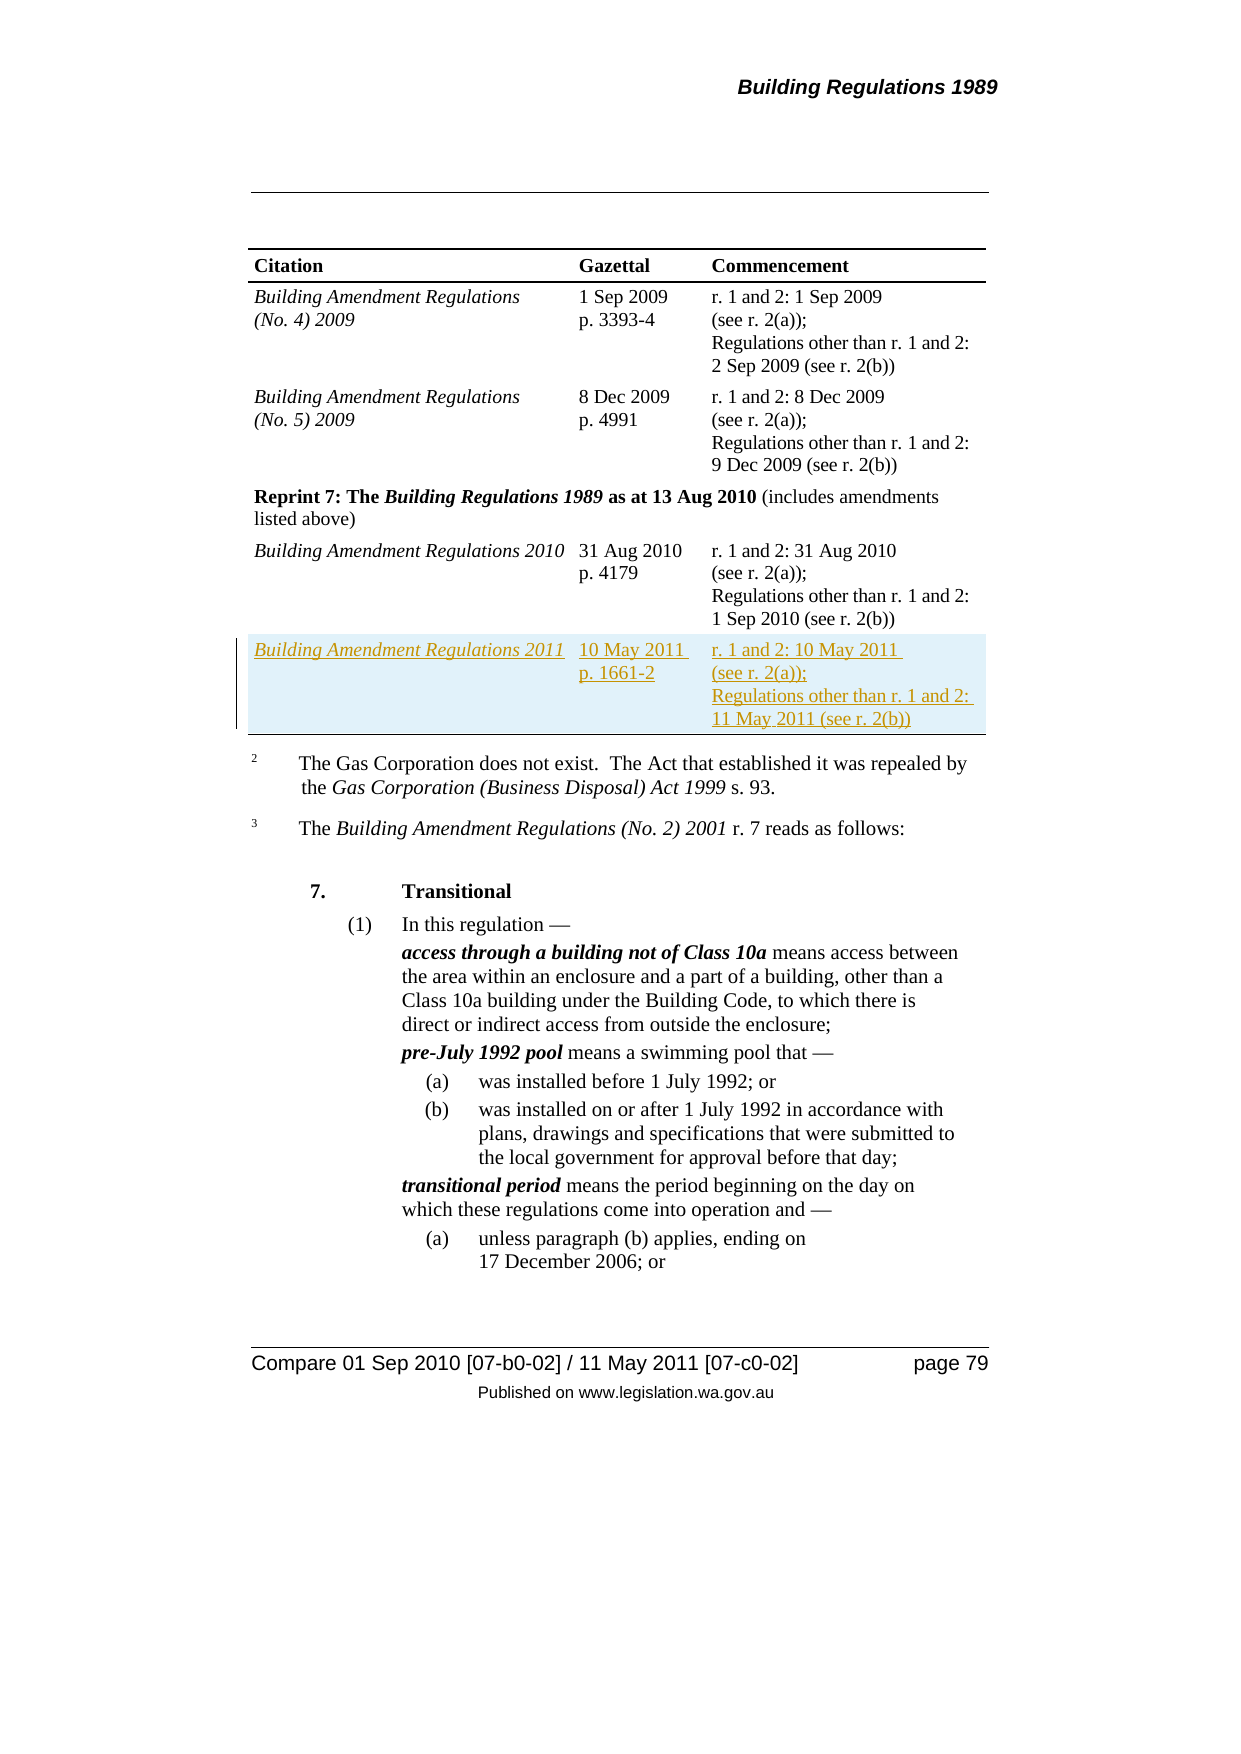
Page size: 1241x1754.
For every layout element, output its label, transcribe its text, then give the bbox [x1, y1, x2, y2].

text 2 The Gas Corporation does not exist. The Act that established it was repealed by the Gas Corporation (Business Disposal) Act 1999 s. 93. [251, 751, 989, 799]
table_cell Building Amendment Regulations 2010 [248, 534, 573, 634]
table_cell 8 Dec 2009 p. 4991 [573, 381, 706, 480]
text (b) was installed on or after 1 July 1992 in accordance with plans, drawings and specifications that were submitted to the local government for approval before that day; [390, 1097, 960, 1169]
table_cell r. 1 and 2: 1 Sep 2009 (see r. 2(a)); Regulations other than r. 1 and 2: 2 Sep 2009 (see r. 2(b)) [706, 283, 986, 381]
table_header Commencement [706, 250, 986, 281]
table_cell Building Amendment Regulations (No. 5) 2009 [248, 381, 573, 480]
table_cell Reprint 7: The Building Regulations 1989 as at 13 Aug 2010 (includes amendments listed above) [248, 480, 986, 534]
table_cell r. 1 and 2: 31 Aug 2010 (see r. 2(a)); Regulations other than r. 1 and 2: 1 Sep 2010 (see r. 2(b)) [706, 534, 986, 634]
text access through a building not of Class 10a means access between the area within an enclosure and a part of a building, other than a Class 10a building under the Building Code, to which there is direct or indirect access from outside the enclosure; [369, 940, 960, 1036]
text (1) In this regulation — [313, 912, 960, 936]
table_cell 31 Aug 2010 p. 4179 [573, 534, 706, 634]
table_cell Building Amendment Regulations (No. 4) 2009 [248, 283, 573, 381]
text 3 The Building Amendment Regulations (No. 2) 2001 r. 7 reads as follows: [251, 816, 989, 840]
text pre-July 1992 pool means a swimming pool that — [369, 1040, 960, 1064]
text (a) unless paragraph (b) applies, ending on 17 December 2006; or [390, 1225, 960, 1273]
subtitle 7. Transitional [310, 879, 960, 903]
table_cell 1 Sep 2009 p. 3393-4 [573, 283, 706, 381]
text (a) was installed before 1 July 1992; or [390, 1068, 960, 1093]
table_cell r. 1 and 2: 8 Dec 2009 (see r. 2(a)); Regulations other than r. 1 and 2: 9 Dec 2009 (see r. 2(b)) [706, 381, 986, 480]
table_header Gazettal [573, 250, 706, 281]
text transitional period means the period beginning on the day on which these regulations come into operation and — [369, 1173, 960, 1221]
table_header Citation [248, 250, 573, 281]
